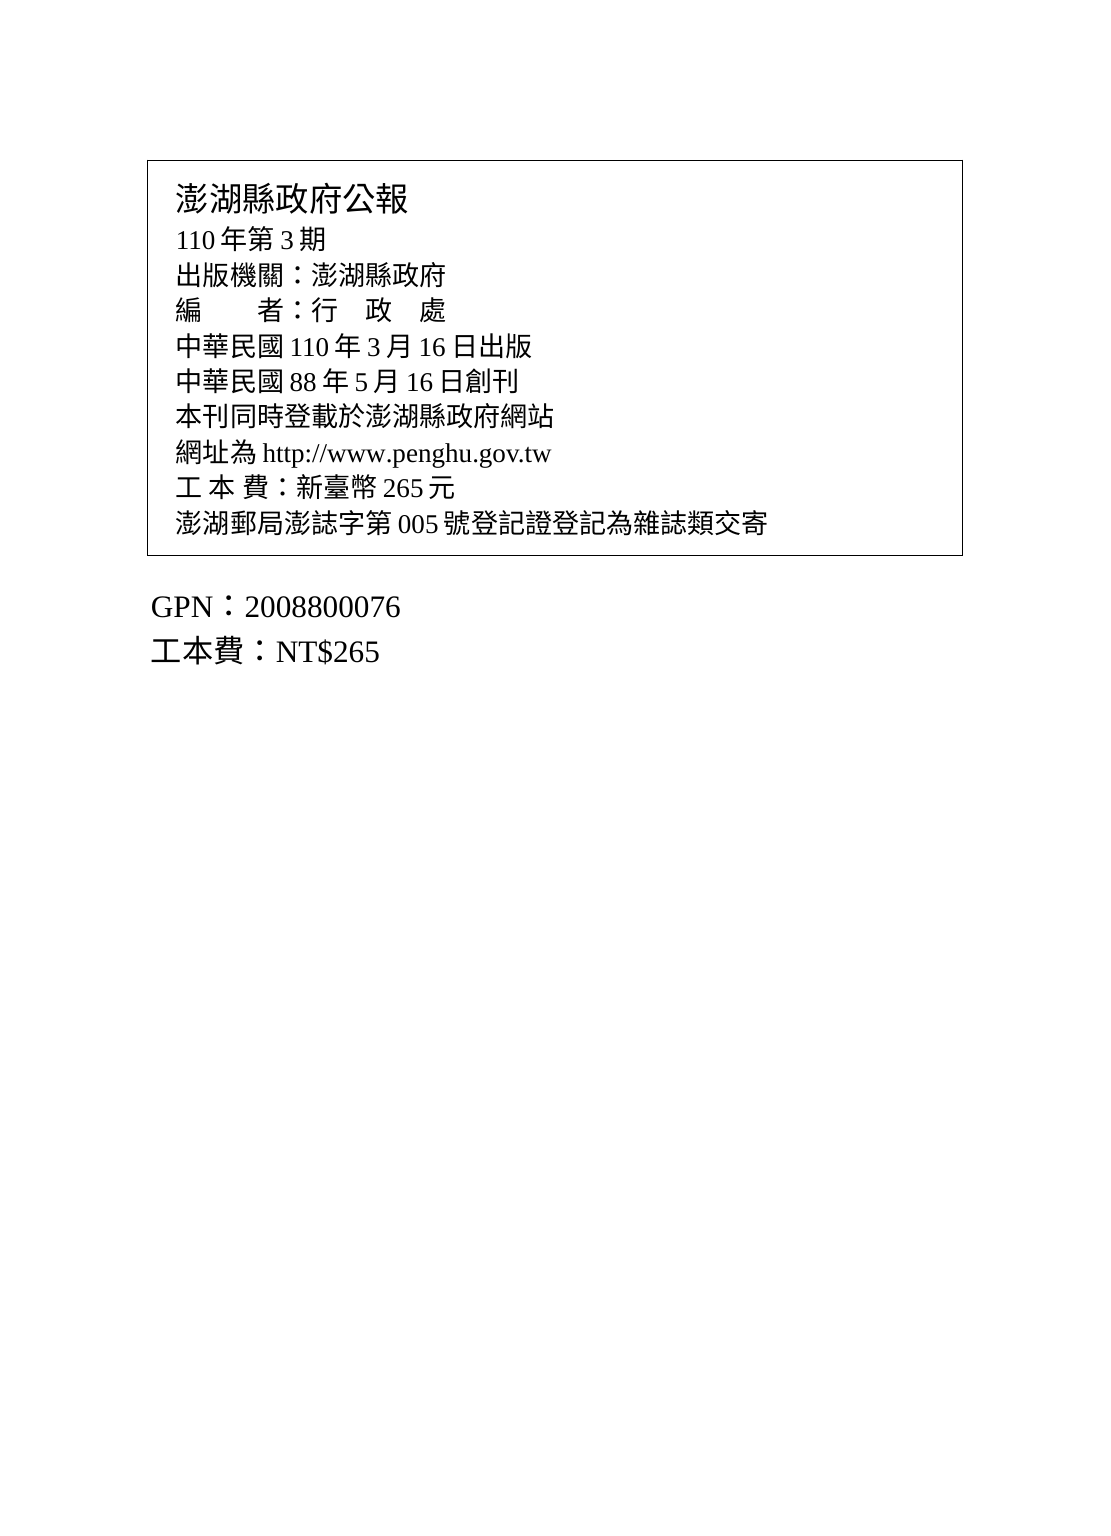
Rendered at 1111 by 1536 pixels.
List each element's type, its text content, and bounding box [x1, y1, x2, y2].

table_cell GPN：2008800076 工本費：NT$265 [148, 556, 963, 673]
table_header 澎湖縣政府公報 110年第3期 出版機關：澎湖縣政府 編 者：行 政 處 中華民國110年3月16日出版 中華民國88年5月16日創刊 本刊同時登載於澎湖縣政府網站 網址為http://www.penghu.gov.tw 工 本 費：新臺幣265元 澎湖郵局澎誌字第005號登記證登記為雜誌類交寄 [148, 161, 962, 555]
